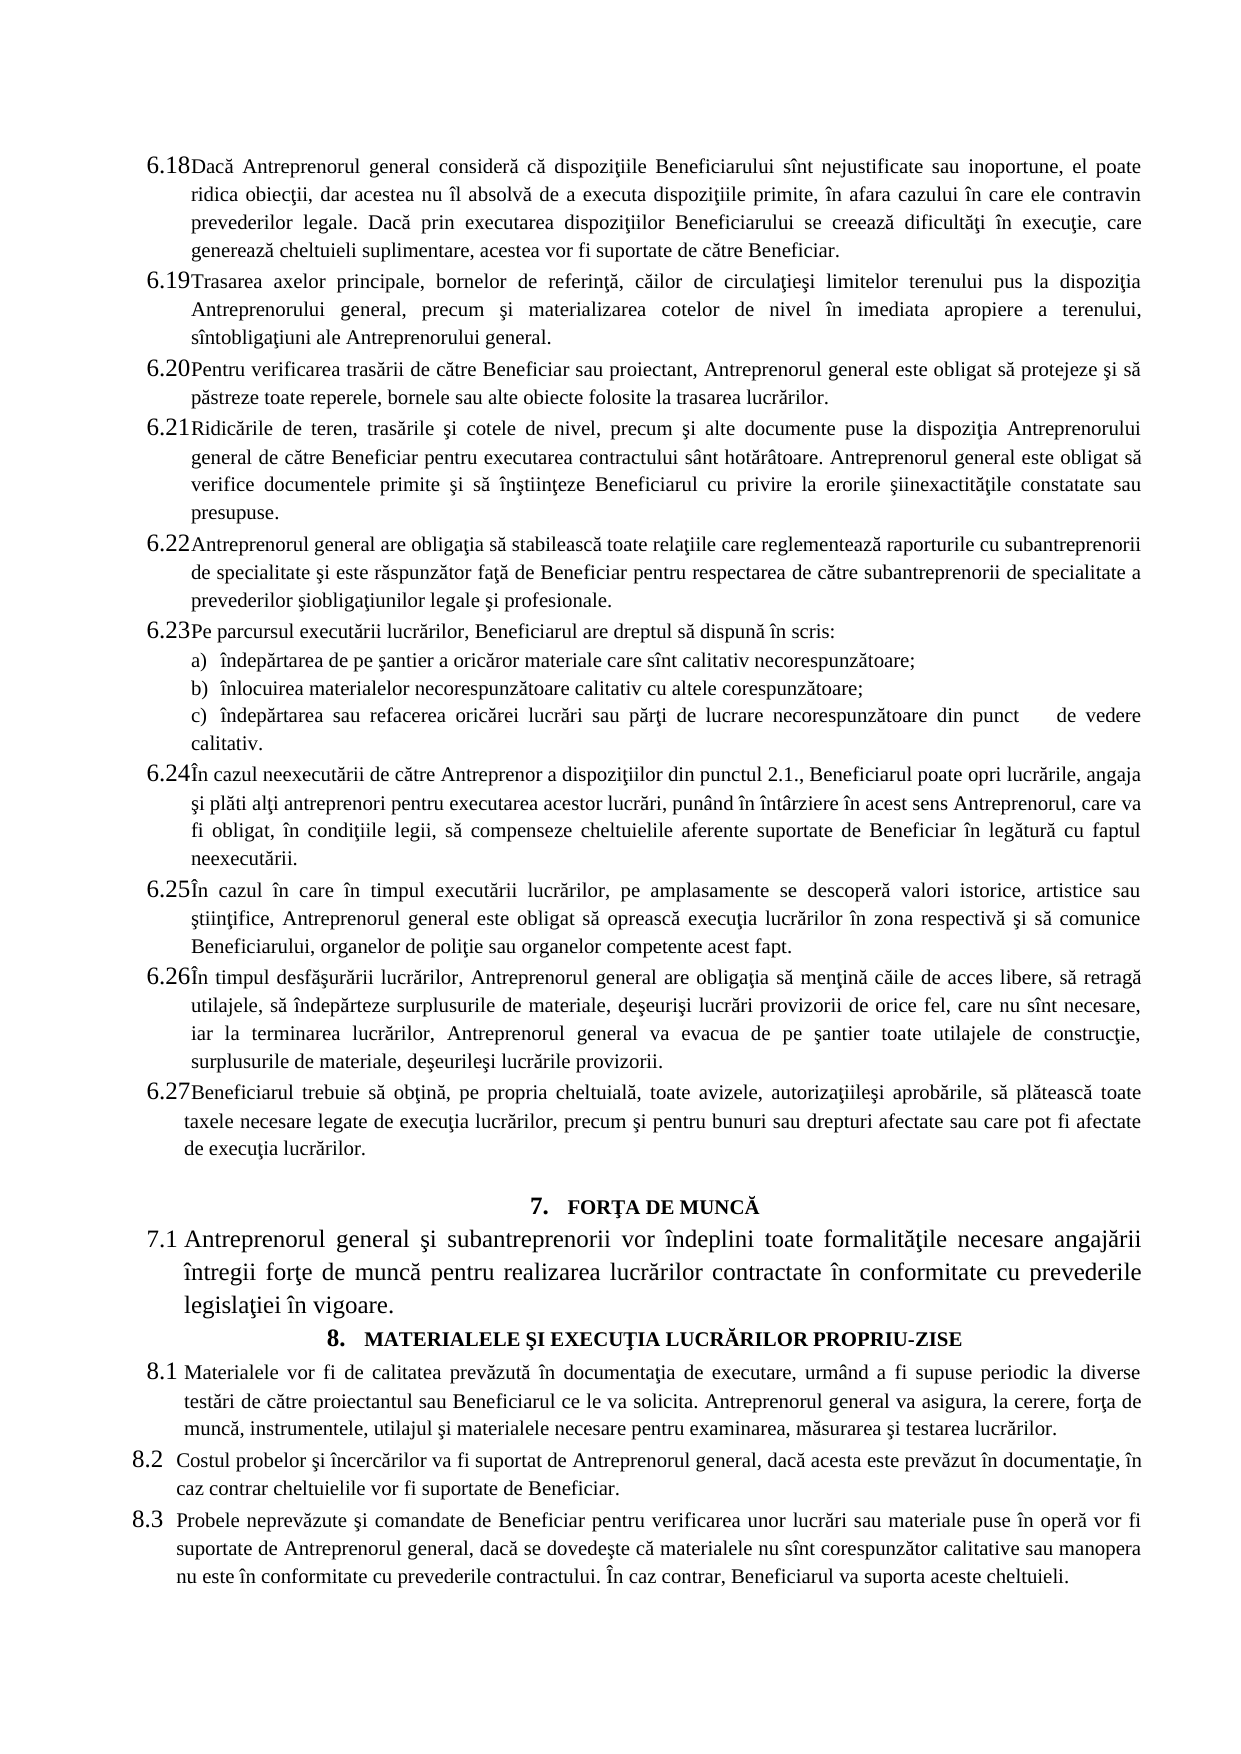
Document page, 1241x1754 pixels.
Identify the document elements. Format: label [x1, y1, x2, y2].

table_header [135, 150, 1154, 1592]
